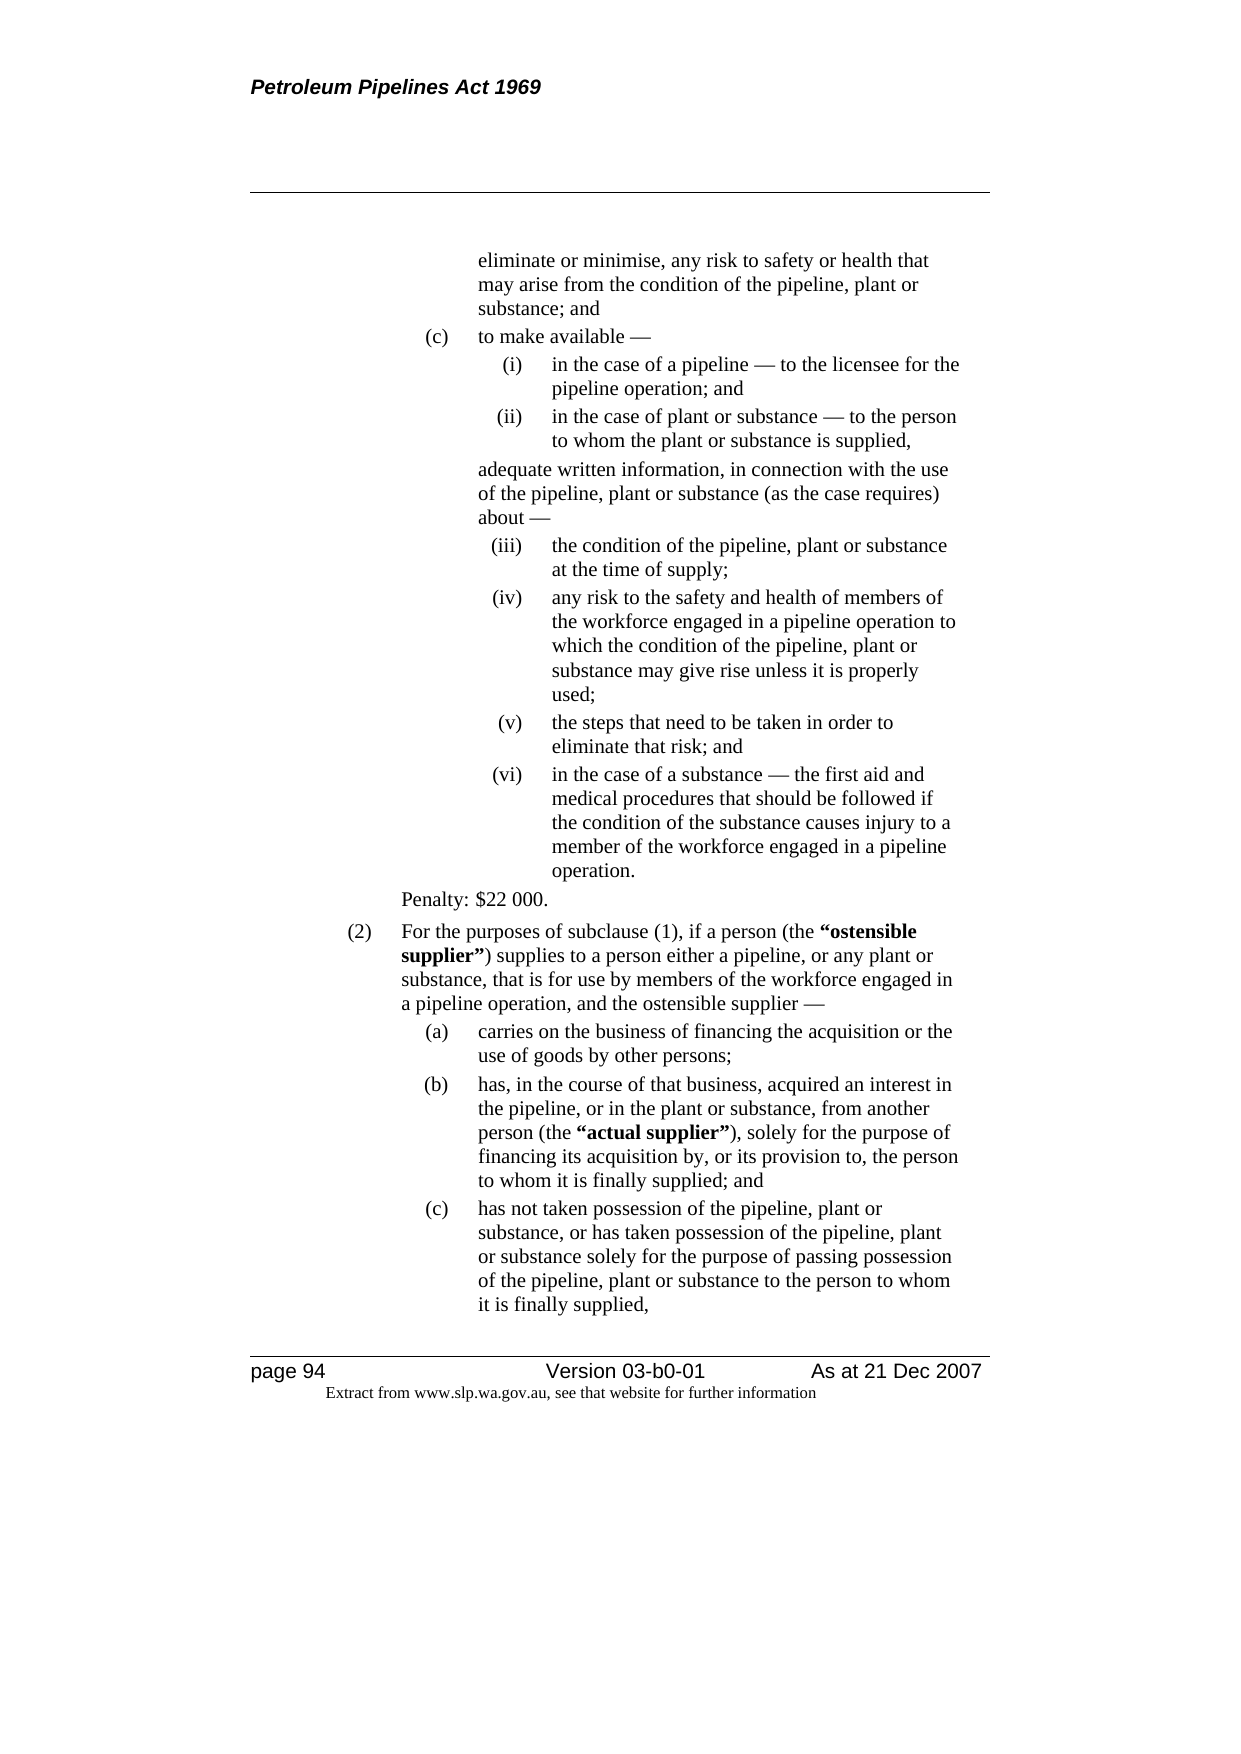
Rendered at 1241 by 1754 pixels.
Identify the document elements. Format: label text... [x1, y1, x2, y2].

text Penalty: $22 000. [336, 887, 960, 911]
text (b) has, in the course of that business, acquired an interest in the pipeline, or in the plant or substance, from another person (the “actual supplier”), solely for the purpose of financing its acquisition by, or its provision to, the person to whom it is finally supplied; and [389, 1072, 960, 1192]
text (2) For the purposes of subclause (1), if a person (the “ostensible supplier”) supplies to a person either a pipeline, or any plant or substance, that is for use by members of the workforce engaged in a pipeline operation, and the ostensible supplier — [312, 919, 960, 1015]
text (v) the steps that need to be taken in order to eliminate that risk; and [463, 710, 960, 758]
text (c) to make available — [389, 324, 960, 348]
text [389, 247, 960, 320]
text (i) in the case of a pipeline — to the licensee for the pipeline operation; and [463, 352, 960, 400]
text (a) carries on the business of financing the acquisition or the use of goods by other persons; [389, 1019, 960, 1067]
text (vi) in the case of a substance — the first aid and medical procedures that should be followed if the condition of the substance causes injury to a member of the workforce engaged in a pipeline operation. [463, 762, 960, 882]
text (c) has not taken possession of the pipeline, plant or substance, or has taken possession of the pipeline, plant or substance solely for the purpose of passing possession of the pipeline, plant or substance to the person to whom it is finally supplied, [389, 1196, 960, 1316]
text (ii) in the case of plant or substance — to the person to whom the plant or substance is supplied, [463, 404, 960, 452]
text adequate written information, in connection with the use of the pipeline, plant or substance (as the case requires) about — [389, 457, 960, 529]
text (iv) any risk to the safety and health of members of the workforce engaged in a pipeline operation to which the condition of the pipeline, plant or substance may give rise unless it is properly used; [463, 585, 960, 706]
text (iii) the condition of the pipeline, plant or substance at the time of supply; [463, 533, 960, 581]
